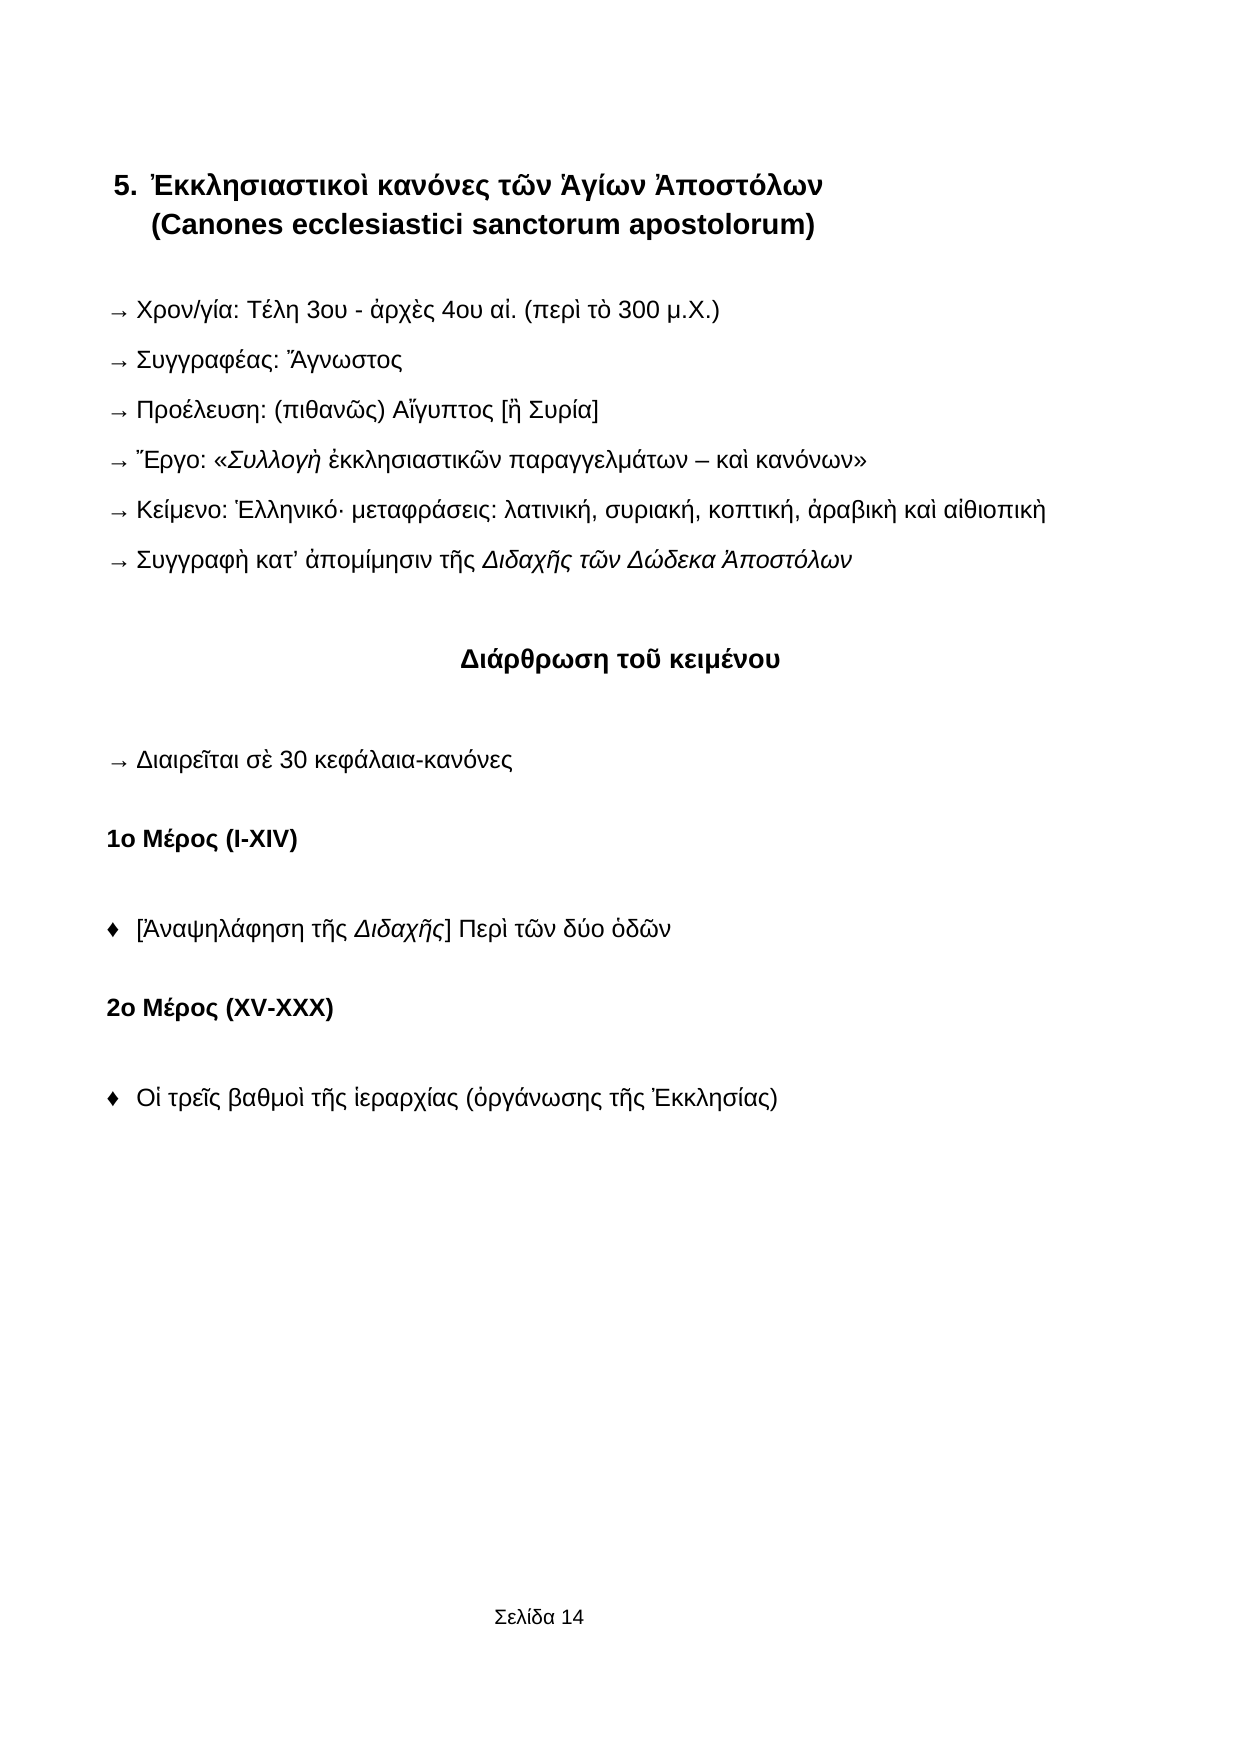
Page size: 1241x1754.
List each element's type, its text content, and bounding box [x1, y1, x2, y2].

text Διάρθρωση τοῦ κειμένου [106, 645, 1134, 674]
text → Διαιρεῖται σὲ 30 κεφάλαια-κανόνες [106, 745, 1134, 774]
subtitle Ἐκκλησιαστικοὶ κανόνες τῶν Ἁγίων Ἀποστόλων (Canones ecclesiastici sanctorum apostolorum) [113, 168, 1134, 240]
text → Χρον/γία: Τέλη 3ου - ἀρχὲς 4ου αἰ. (περὶ τὸ 300 μ.Χ.) [106, 295, 1134, 324]
text → Κείμενο: Ἑλληνικό· μεταφράσεις: λατινική, συριακή, κοπτική, ἀραβικὴ καὶ αἰθιοπικὴ [106, 495, 1134, 524]
text → Συγγραφὴ κατ’ ἀπομίμησιν τῆς Διδαχῆς τῶν Δώδεκα Ἀποστόλων [106, 545, 1134, 574]
text 2ο Μέρος (ΧV-ΧΧΧ) [106, 993, 1134, 1022]
text ♦ Οἱ τρεῖς βαθμοὶ τῆς ἱεραρχίας (ὀργάνωσης τῆς Ἐκκλησίας) [106, 1083, 1134, 1112]
text → Συγγραφέας: Ἄγνωστος [106, 345, 1134, 374]
text 1ο Μέρος (I-XIV) [106, 824, 1134, 853]
text → Ἔργο: «Συλλογὴ ἐκκλησιαστικῶν παραγγελμάτων – καὶ κανόνων» [106, 445, 1134, 474]
text → Προέλευση: (πιθανῶς) Αἴγυπτος [ἢ Συρία] [106, 395, 1134, 424]
text ♦ [Ἀναψηλάφηση τῆς Διδαχῆς] Περὶ τῶν δύο ὁδῶν [106, 914, 1134, 943]
